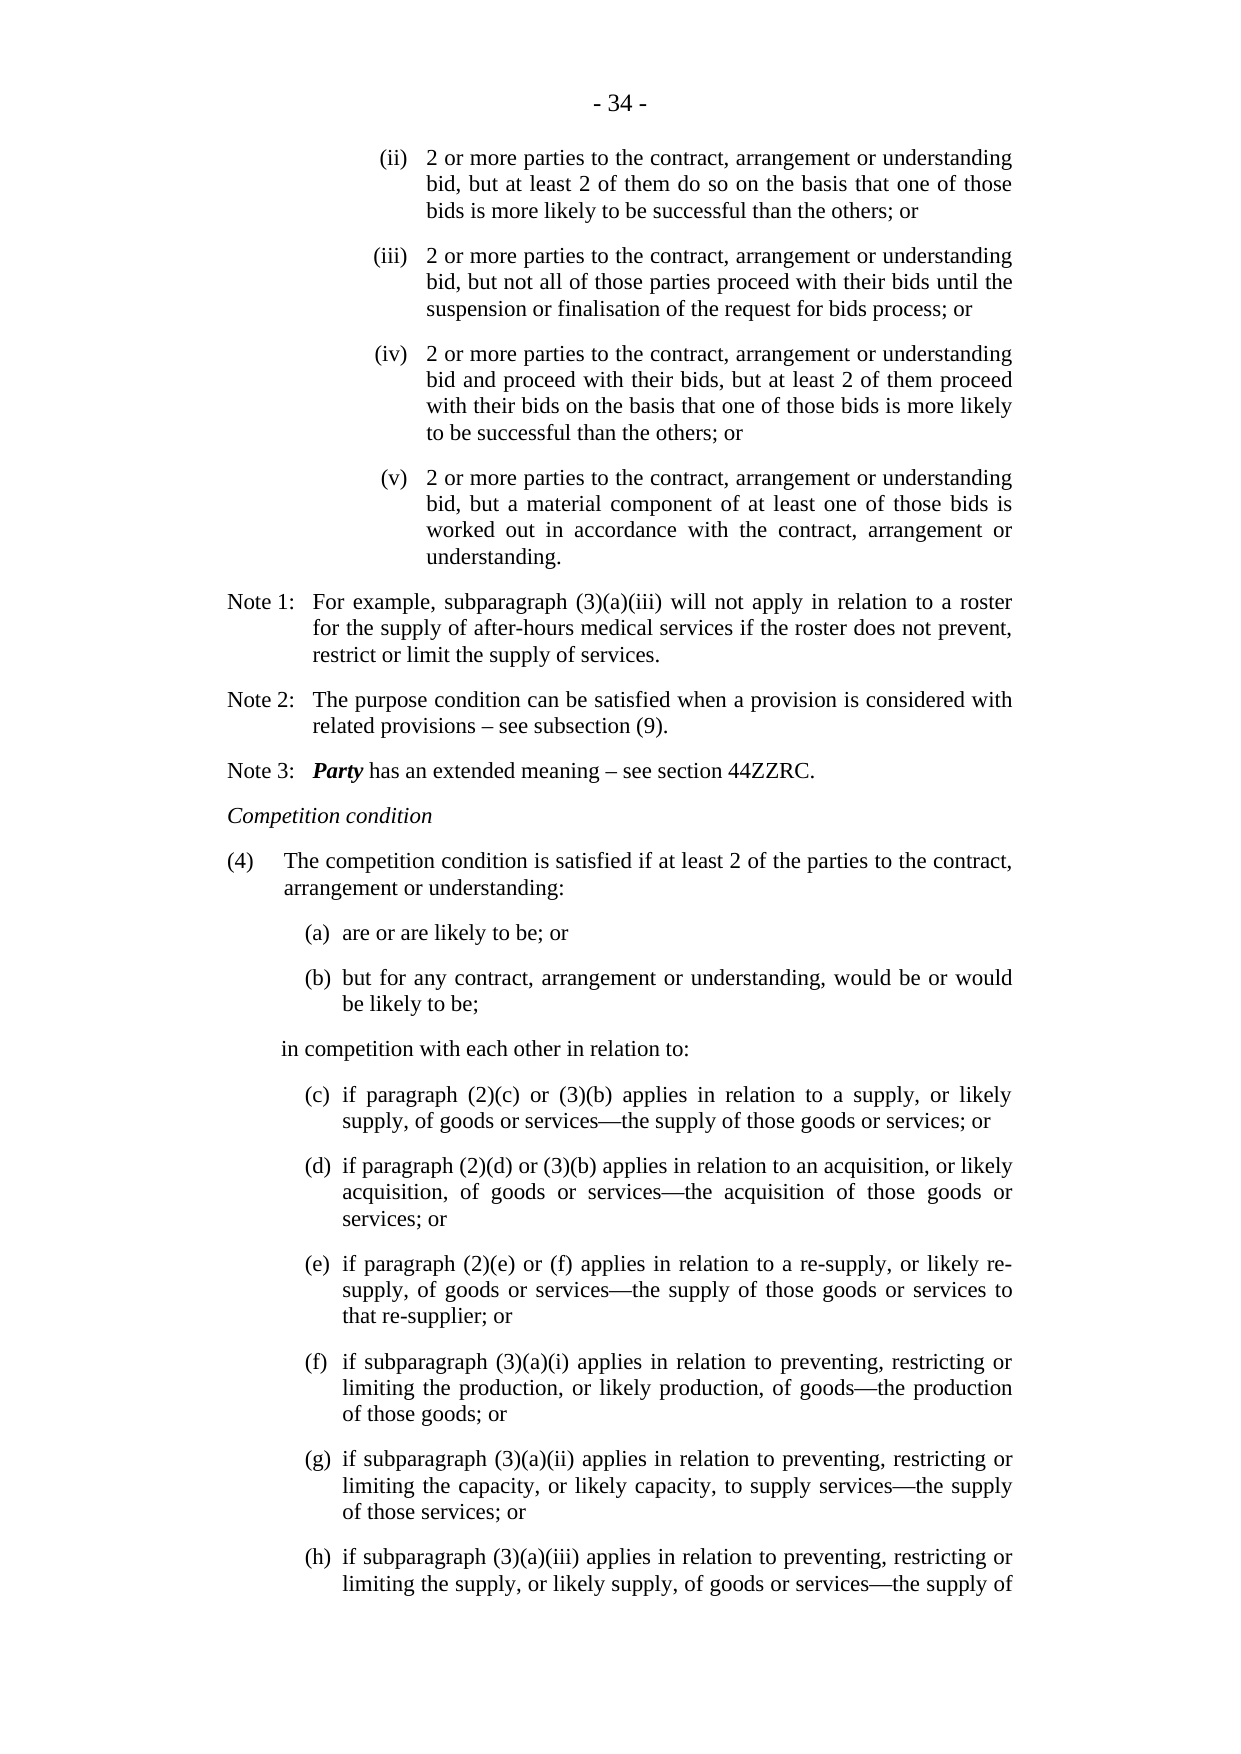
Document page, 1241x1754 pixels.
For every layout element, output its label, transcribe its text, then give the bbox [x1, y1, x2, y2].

list are or are likely to be; or [304, 919, 1013, 945]
text Note 3: Party has an extended meaning – see section 44ZZRC. [227, 757, 1013, 784]
text Competition condition [227, 802, 1013, 829]
text Note 2: The purpose condition can be satisfied when a provision is considered with related provisions – see subsection (9). [227, 686, 1013, 738]
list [304, 1543, 1013, 1596]
list if paragraph (2)(d) or (3)(b) applies in relation to an acquisition, or likely acquisition, of goods or services—the acquisition of those goods or services; or [304, 1152, 1013, 1231]
list but for any contract, arrangement or understanding, would be or would be likely to be; [304, 964, 1013, 1017]
list if subparagraph (3)(a)(ii) applies in relation to preventing, restricting or limiting the capacity, or likely capacity, to supply services—the supply of those services; or [304, 1446, 1013, 1524]
list if paragraph (2)(e) or (f) applies in relation to a re-supply, or likely re-supply, of goods or services—the supply of those goods or services to that re-supplier; or [304, 1250, 1013, 1329]
list 2 or more parties to the contract, arrangement or understanding bid, but not all of those parties proceed with their bids until the suspension or finalisation of the request for bids process; or [407, 242, 1013, 321]
text Note 1: For example, subparagraph (3)(a)(iii) will not apply in relation to a roster for the supply of after-hours medical services if the roster does not prevent, restrict or limit the supply of services. [227, 588, 1013, 667]
list The competition condition is satisfied if at least 2 of the parties to the contract, arrangement or understanding: [227, 847, 1013, 900]
list 2 or more parties to the contract, arrangement or understanding bid and proceed with their bids, but at least 2 of them proceed with their bids on the basis that one of those bids is more likely to be successful than the others; or [407, 340, 1013, 445]
list if subparagraph (3)(a)(i) applies in relation to preventing, restricting or limiting the production, or likely production, of goods—the production of those goods; or [304, 1348, 1013, 1427]
text in competition with each other in relation to: [281, 1036, 1013, 1062]
list 2 or more parties to the contract, arrangement or understanding bid, but a material component of at least one of those bids is worked out in accordance with the contract, arrangement or understanding. [407, 464, 1013, 569]
list 2 or more parties to the contract, arrangement or understanding bid, but at least 2 of them do so on the basis that one of those bids is more likely to be successful than the others; or [407, 144, 1013, 223]
list if paragraph (2)(c) or (3)(b) applies in relation to a supply, or likely supply, of goods or services—the supply of those goods or services; or [304, 1081, 1013, 1133]
